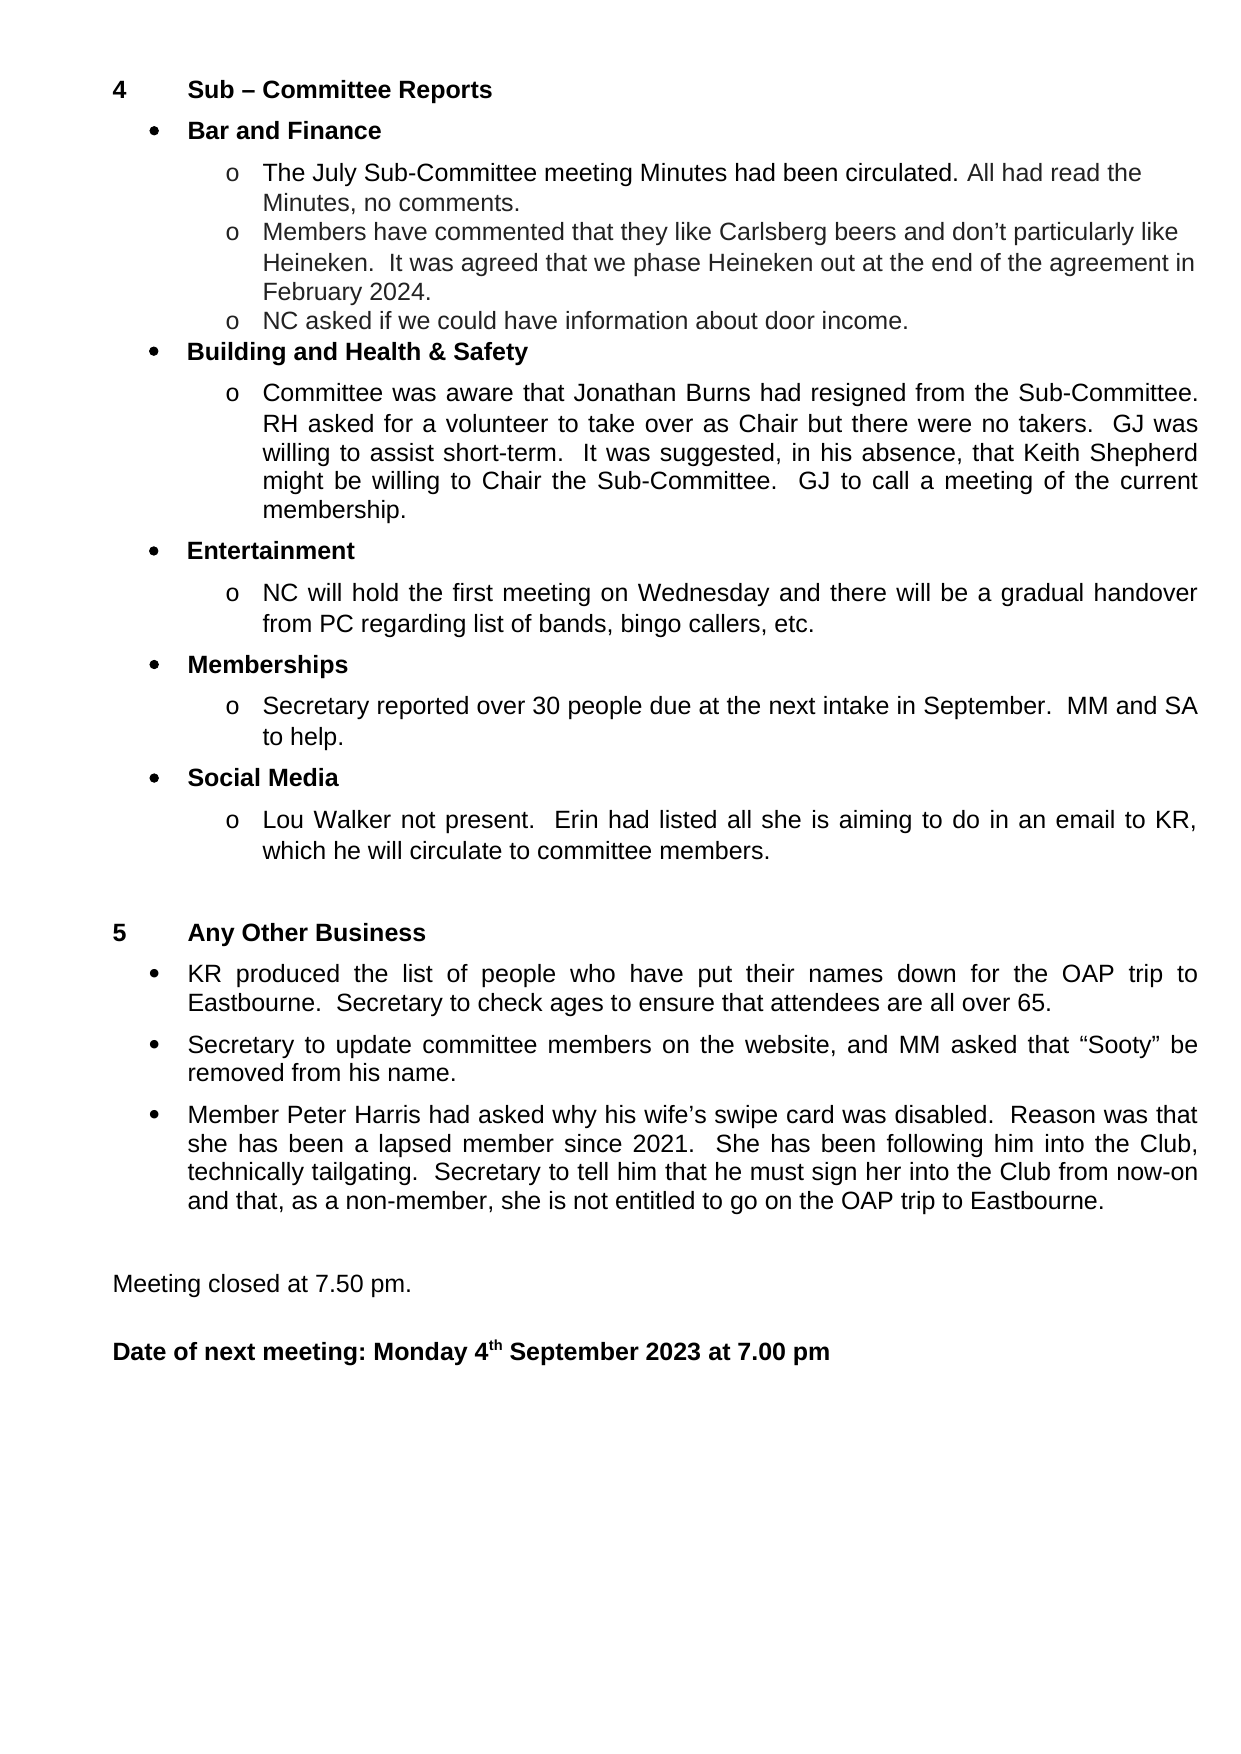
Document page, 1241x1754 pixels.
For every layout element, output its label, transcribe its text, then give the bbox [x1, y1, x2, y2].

list Bar and Finance [150, 116, 1200, 145]
list Secretary to update committee members on the website, and MM asked that “Sooty” be removed from his name. [150, 1029, 1200, 1087]
list Building and Health & Safety [149, 337, 1200, 365]
list Social Media [150, 763, 1200, 792]
list Any Other Business [112, 918, 1200, 947]
list Entertainment [149, 536, 1200, 565]
list Secretary reported over 30 people due at the next intake in September. MM and SA to help. [225, 691, 1200, 751]
list NC asked if we could have information about door income. [225, 306, 1200, 337]
list Lou Walker not present. Erin had listed all she is aiming to do in an email to KR, which he will circulate to committee members. [225, 805, 1200, 864]
list The July Sub-Committee meeting Minutes had been circulated. All had read the Minutes, no comments. [225, 157, 1200, 217]
list Member Peter Harris had asked why his wife’s swipe card was disabled. Reason was that she has been a lapsed member since 2021. She has been following him into the Club, technically tailgating. Secretary to tell him that he must sign her into the Club from now-on and that, as a non-member, she is not entitled to go on the OAP trip to Eastbourne. [150, 1100, 1200, 1215]
list NC will hold the first meeting on Wednesday and there will be a gradual handover from PC regarding list of bands, bingo callers, etc. [225, 578, 1200, 637]
list Memberships [150, 650, 1200, 679]
text Date of next meeting: Monday 4th September 2023 at 7.00 pm [112, 1337, 1200, 1365]
text Meeting closed at 7.50 pm. [112, 1268, 1200, 1297]
list KR produced the list of people who have put their names down for the OAP trip to Eastbourne. Secretary to check ages to ensure that attendees are all over 65. [150, 959, 1200, 1017]
list Sub – Committee Reports [112, 75, 1200, 104]
list Members have commented that they like Carlsberg beers and don’t particularly like Heineken. It was agreed that we phase Heineken out at the end of the agreement in February 2024. [225, 217, 1200, 306]
list Committee was aware that Jonathan Burns had resigned from the Sub-Committee. RH asked for a volunteer to take over as Chair but there were no takers. GJ was willing to assist short-term. It was suggested, in his absence, that Keith Shepherd might be willing to Chair the Sub-Committee. GJ to call a meeting of the current membership. [225, 378, 1200, 524]
